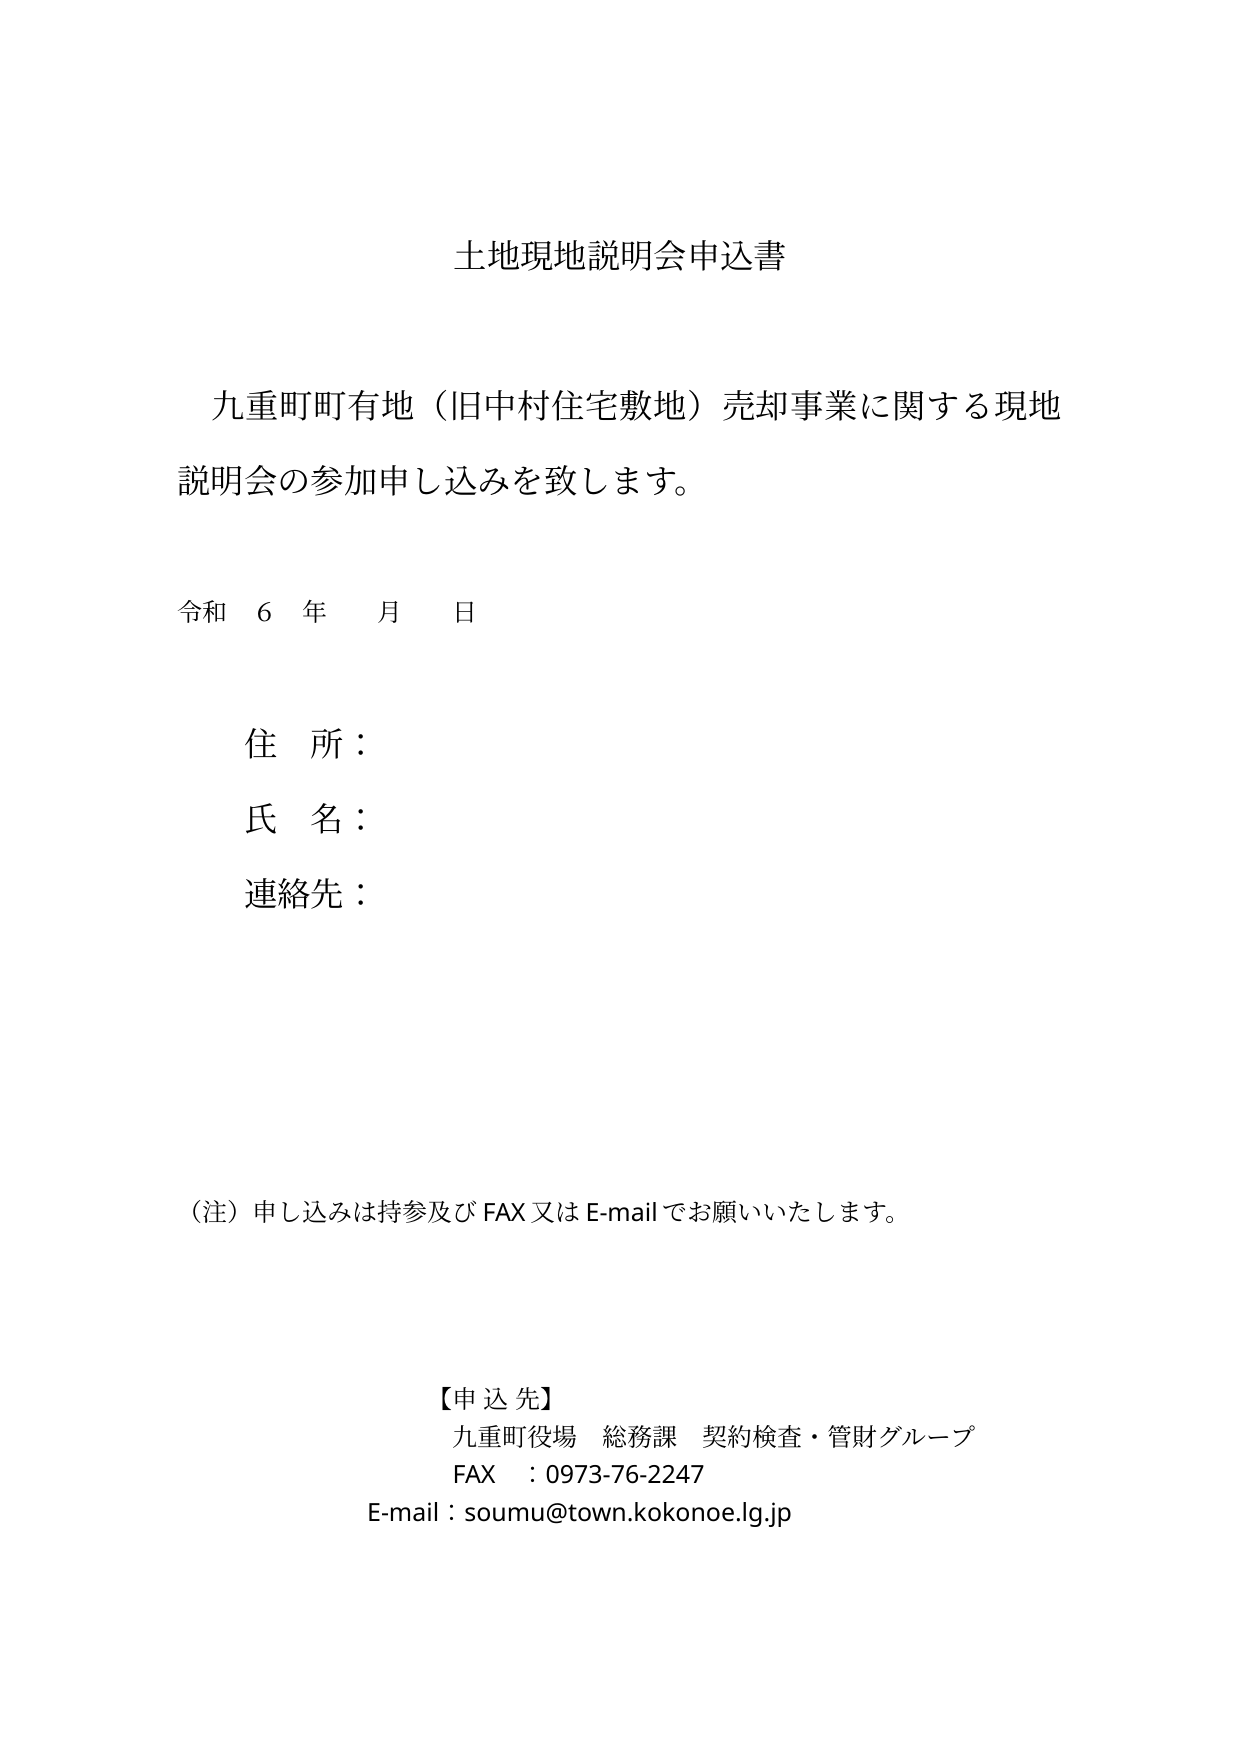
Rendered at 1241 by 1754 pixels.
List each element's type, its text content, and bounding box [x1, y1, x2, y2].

text 氏 名： [177, 779, 1063, 854]
text （注）申し込みは持参及びFAX又はE-mailでお願いいたします。 [177, 1192, 1063, 1229]
text E-mail：soumu@town.kokonoe.lg.jp [177, 1492, 1063, 1529]
text 【申 込 先】 [177, 1379, 1063, 1417]
text 令和 ６ 年 月 日 [177, 592, 1063, 629]
text 土地現地説明会申込書 [177, 217, 1063, 292]
text 住 所： [177, 704, 1063, 779]
text 連絡先： [177, 854, 1063, 929]
text 九重町役場 総務課 契約検査・管財グループ [177, 1417, 1063, 1454]
text 九重町町有地（旧中村住宅敷地）売却事業に関する現地説明会の参加申し込みを致します。 [177, 367, 1063, 517]
text FAX ：0973-76-2247 [177, 1454, 1063, 1492]
